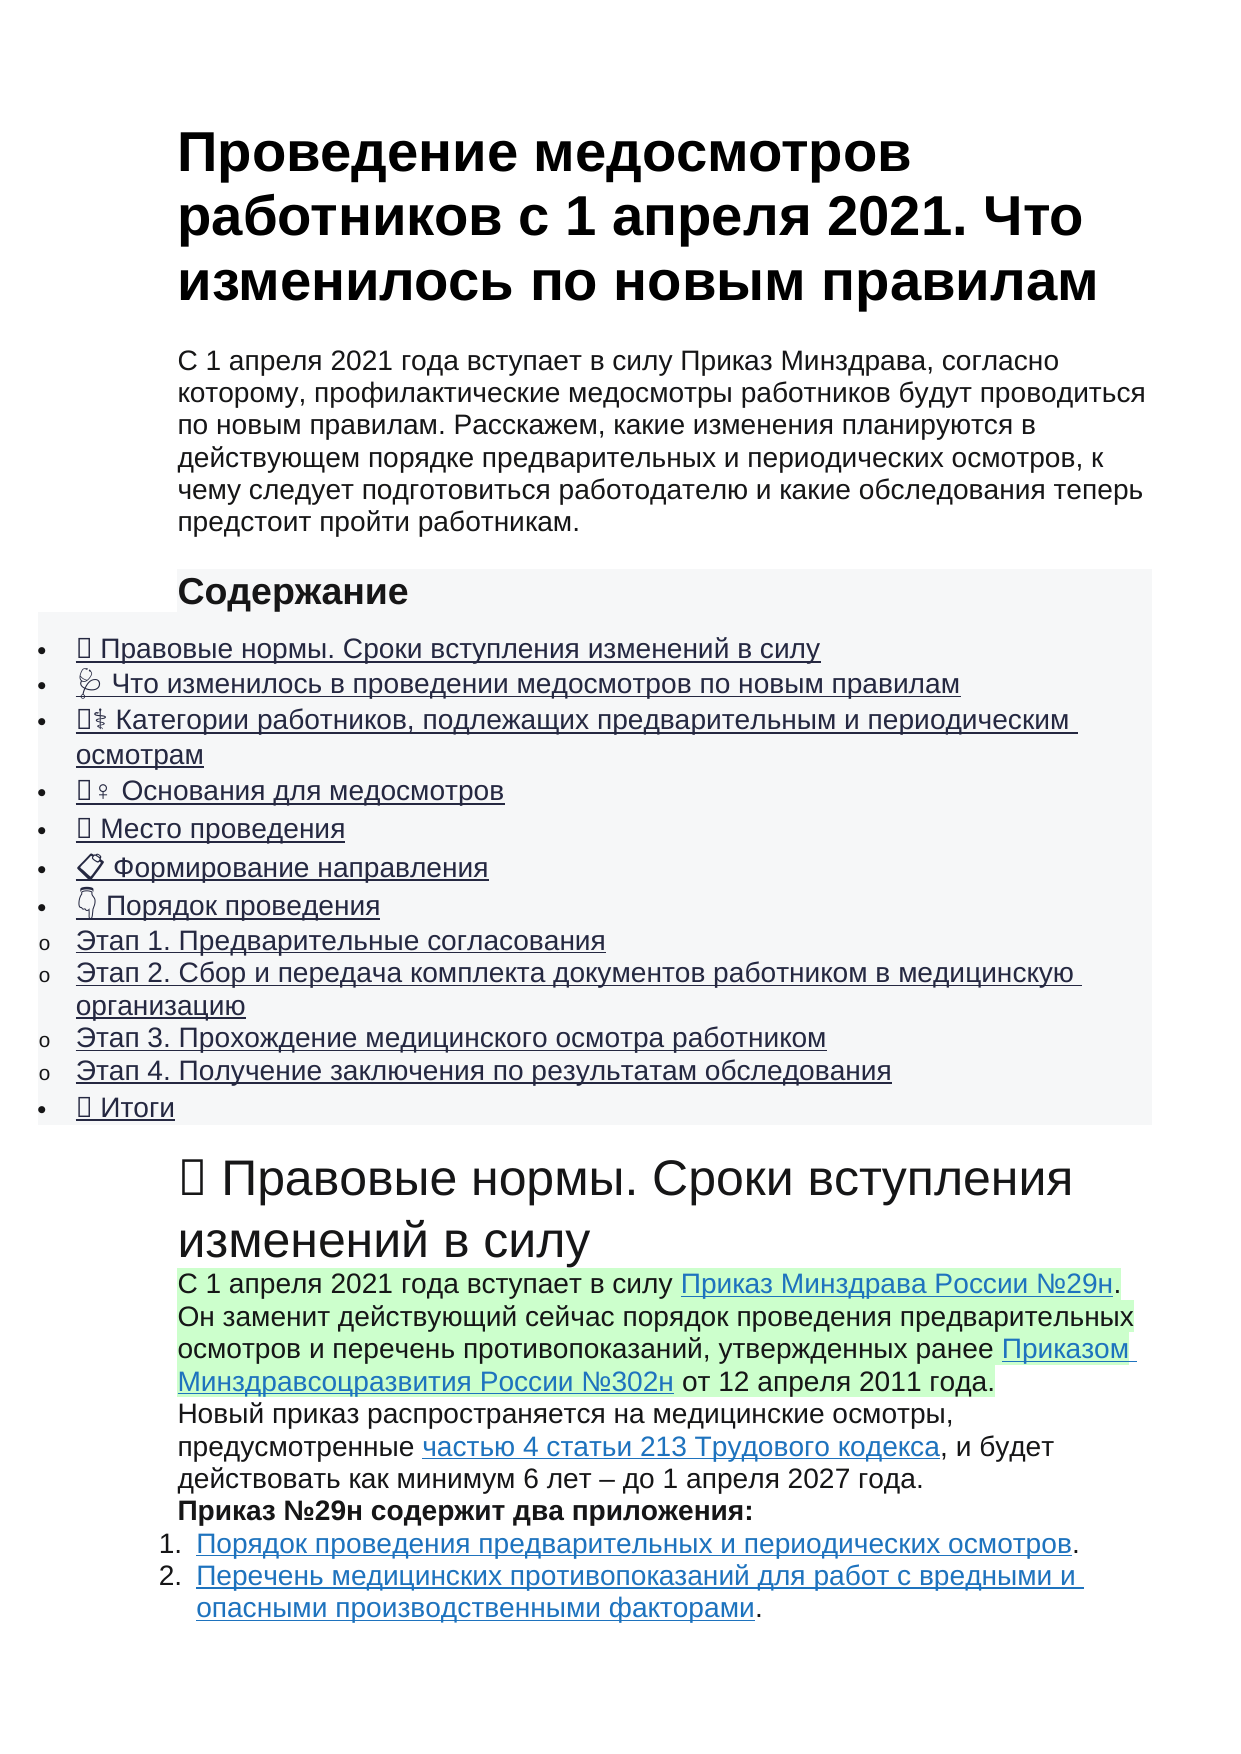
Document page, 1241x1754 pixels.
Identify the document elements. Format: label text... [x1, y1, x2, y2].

text Проведение медосмотров работников с 1 апреля 2021. Что изменилось по новым правилам [177, 118, 1152, 312]
text Содержание [177, 569, 1152, 612]
list Этап 2. Сбор и передача комплекта документов работником в медицинскую организацию [38, 956, 1152, 1021]
text С 1 апреля 2021 года вступает в силу Приказ Минздрава, согласно которому, профилактические медосмотры работников будут проводиться по новым правилам. Расскажем, какие изменения планируются в действующем порядке предварительных и периодических осмотров, к чему следует подготовиться работодателю и какие обследования теперь предстоит пройти работникам. [177, 343, 1152, 538]
list Этап 4. Получение заключения по результатам обследования [38, 1054, 1152, 1087]
list 💫 Итоги [38, 1087, 1152, 1125]
list Этап 1. Предварительные согласования [38, 924, 1152, 956]
list 💁‍♀️ Основания для медосмотров [38, 770, 1152, 809]
text 💡 Правовые нормы. Сроки вступления изменений в силу [177, 1142, 1152, 1267]
list 🏥 Место проведения [38, 809, 1152, 847]
list Перечень медицинских противопоказаний для работ с вредными и опасными производственными факторами. [158, 1559, 1152, 1624]
text С 1 апреля 2021 года вступает в силу Приказ Минздрава России №29н. Он заменит действующий сейчас порядок проведения предварительных осмотров и перечень противопоказаний, утвержденных ранее Приказом Минздравсоцразвития России №302н от 12 апреля 2011 года. [177, 1267, 1152, 1397]
text Новый приказ распространяется на медицинские осмотры, предусмотренные частью 4 статьи 213 Трудового кодекса, и будет действовать как минимум 6 лет – до 1 апреля 2027 года. [177, 1397, 1152, 1494]
list 👇 Порядок проведения [38, 885, 1152, 924]
list Этап 3. Прохождение медицинского осмотра работником [38, 1021, 1152, 1054]
list Порядок проведения предварительных и периодических осмотров. [158, 1527, 1152, 1559]
list 🩺 Что изменилось в проведении медосмотров по новым правилам [38, 667, 1152, 699]
list 📋 Формирование направления [38, 847, 1152, 885]
list 👩‍⚕️ Категории работников, подлежащих предварительным и периодическим осмотрам [38, 699, 1152, 770]
list 💡 Правовые нормы. Сроки вступления изменений в силу [38, 629, 1152, 667]
text Приказ №29н содержит два приложения: [177, 1494, 1152, 1527]
